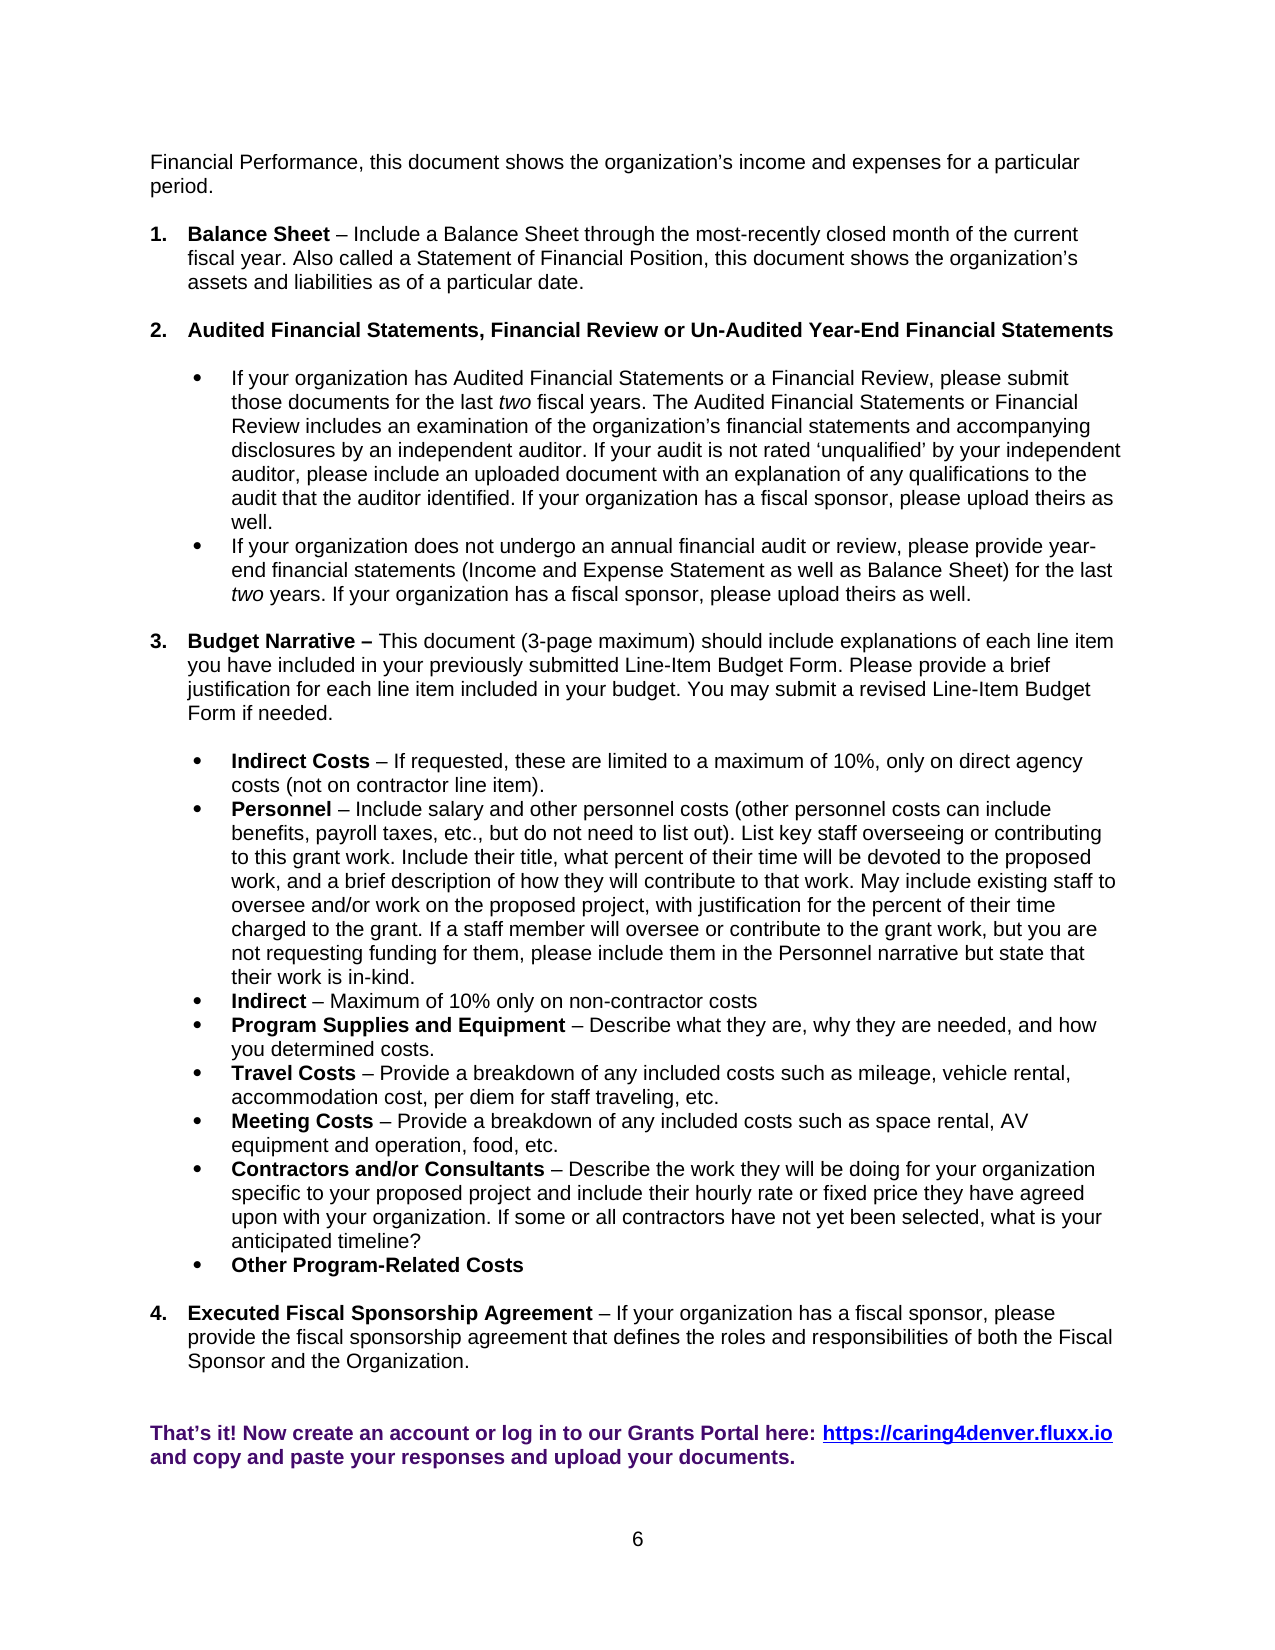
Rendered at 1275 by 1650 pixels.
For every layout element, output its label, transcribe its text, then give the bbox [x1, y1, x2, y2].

list Audited Financial Statements, Financial Review or Un-Audited Year-End Financial Statements [150, 318, 1125, 342]
list Executed Fiscal Sponsorship Agreement – If your organization has a fiscal sponsor, please provide the fiscal sponsorship agreement that defines the roles and responsibilities of both the Fiscal Sponsor and the Organization. [150, 1301, 1125, 1373]
list Contractors and/or Consultants – Describe the work they will be doing for your organization specific to your proposed project and include their hourly rate or fixed price they have agreed upon with your organization. If some or all contractors have not yet been selected, what is your anticipated timeline? [194, 1157, 1125, 1253]
list Budget Narrative – This document (3-page maximum) should include explanations of each line item you have included in your previously submitted Line-Item Budget Form. Please provide a brief justification for each line item included in your budget. You may submit a revised Line-Item Budget Form if needed. [150, 629, 1125, 725]
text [150, 150, 1125, 198]
list Balance Sheet – Include a Balance Sheet through the most-recently closed month of the current fiscal year. Also called a Statement of Financial Position, this document shows the organization’s assets and liabilities as of a particular date. [150, 222, 1125, 294]
list Other Program-Related Costs [194, 1253, 1125, 1277]
list If your organization has Audited Financial Statements or a Financial Review, please submit those documents for the last two fiscal years. The Audited Financial Statements or Financial Review includes an examination of the organization’s financial statements and accompanying disclosures by an independent auditor. If your audit is not rated ‘unqualified’ by your independent auditor, please include an uploaded document with an explanation of any qualifications to the audit that the auditor identified. If your organization has a fiscal sponsor, please upload theirs as well. [194, 366, 1125, 533]
list Travel Costs – Provide a breakdown of any included costs such as mileage, vehicle rental, accommodation cost, per diem for staff traveling, etc. [194, 1061, 1125, 1109]
list Meeting Costs – Provide a breakdown of any included costs such as space rental, AV equipment and operation, food, etc. [194, 1109, 1125, 1157]
list Indirect Costs – If requested, these are limited to a maximum of 10%, only on direct agency costs (not on contractor line item). [194, 749, 1125, 797]
list Program Supplies and Equipment – Describe what they are, why they are needed, and how you determined costs. [194, 1013, 1125, 1061]
list Personnel – Include salary and other personnel costs (other personnel costs can include benefits, payroll taxes, etc., but do not need to list out). List key staff overseeing or contributing to this grant work. Include their title, what percent of their time will be devoted to the proposed work, and a brief description of how they will contribute to that work. May include existing staff to oversee and/or work on the proposed project, with justification for the percent of their time charged to the grant. If a staff member will oversee or contribute to the grant work, but you are not requesting funding for them, please include them in the Personnel narrative but state that their work is in-kind. [194, 797, 1125, 989]
list If your organization does not undergo an annual financial audit or review, please provide year-end financial statements (Income and Expense Statement as well as Balance Sheet) for the last two years. If your organization has a fiscal sponsor, please upload theirs as well. [194, 533, 1125, 605]
list Indirect – Maximum of 10% only on non-contractor costs [194, 989, 1125, 1013]
text That’s it! Now create an account or log in to our Grants Portal here: https://caring4denver.fluxx.io and copy and paste your responses and upload your documents. [150, 1421, 1125, 1469]
